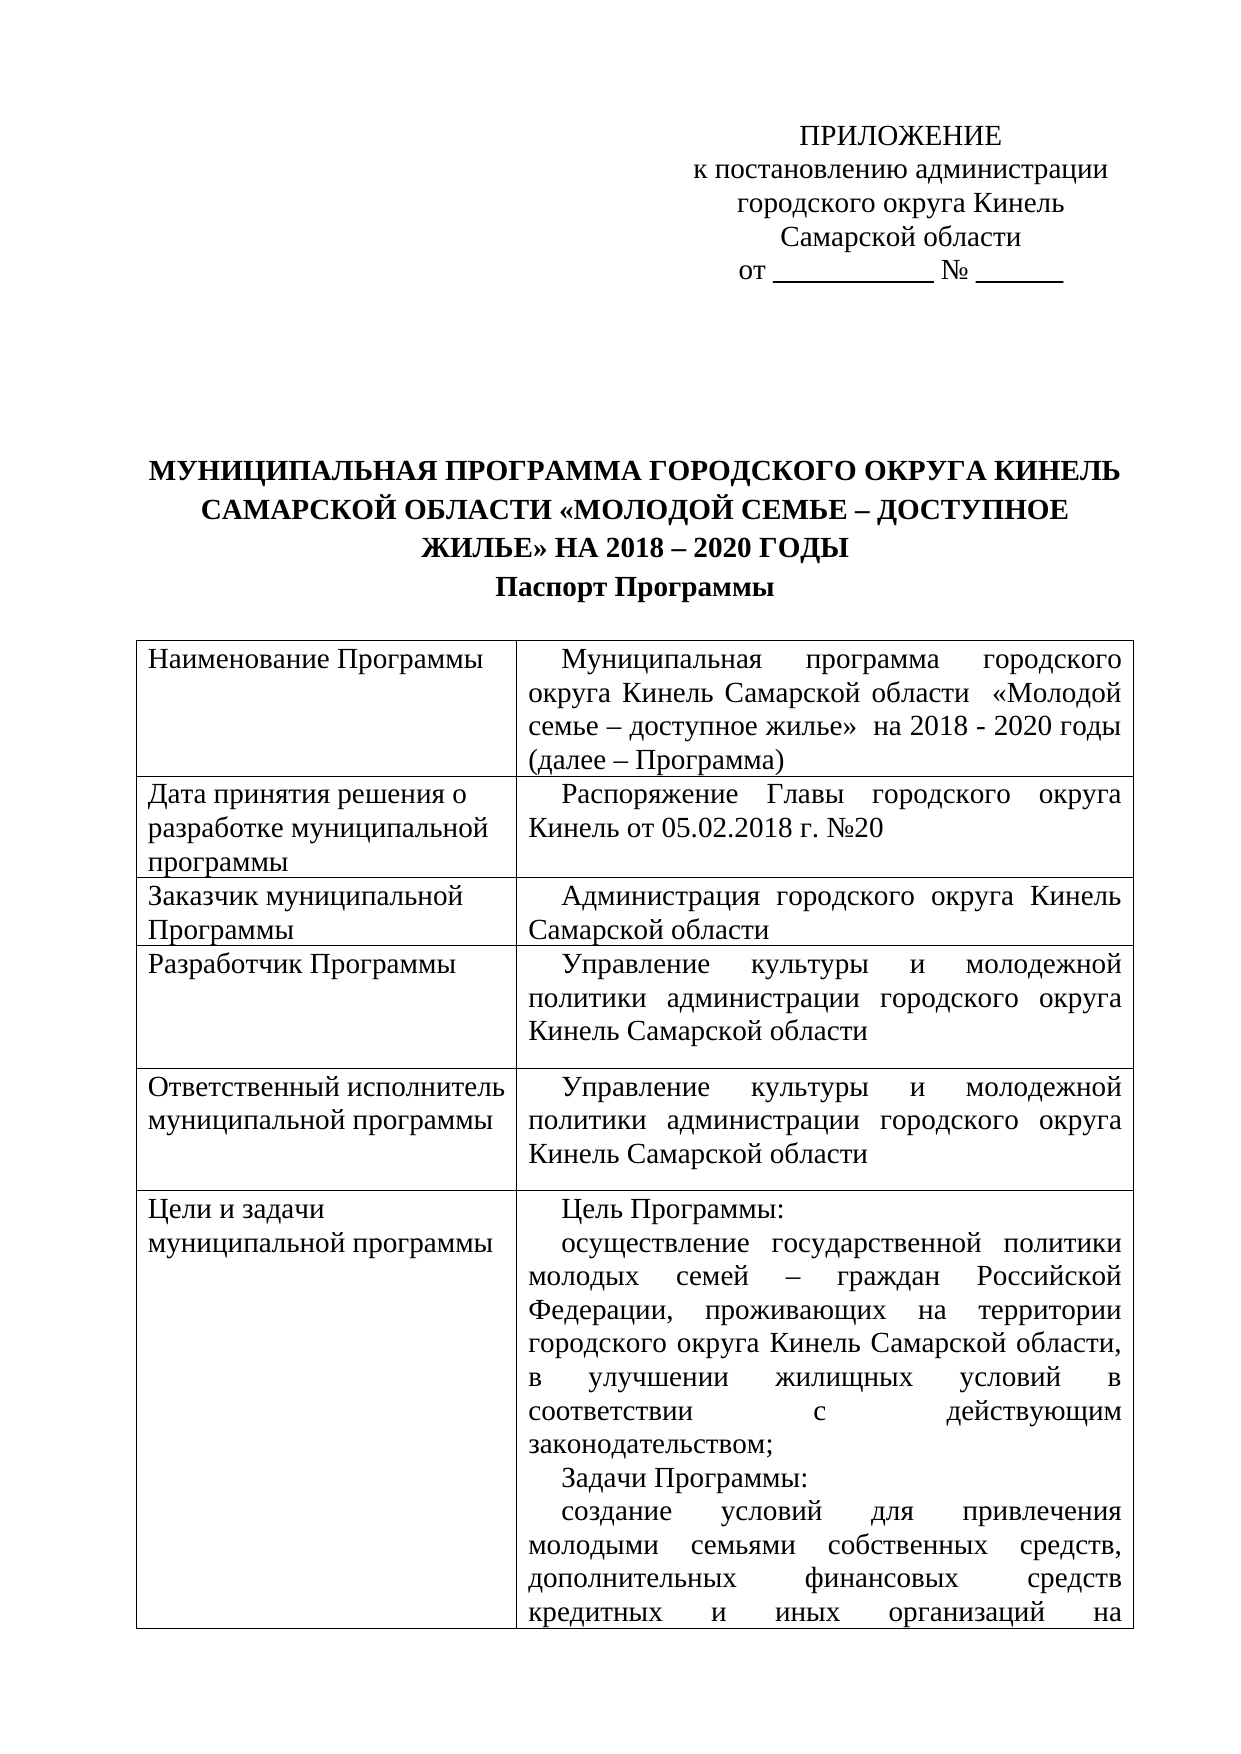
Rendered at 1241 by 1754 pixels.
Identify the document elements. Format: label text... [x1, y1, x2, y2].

table_cell Управление культуры и молодежной политики администрации городского округа Кинель Самарской области [517, 1069, 1133, 1190]
table_header Наименование Программы [137, 641, 516, 776]
table_cell Разработчик Программы [137, 946, 516, 1068]
table_cell Дата принятия решения о разработке муниципальной программы [137, 777, 516, 877]
table_cell Заказчик муниципальной Программы [137, 878, 516, 945]
text ПРИЛОЖЕНИЕ [679, 118, 1122, 152]
table_cell Управление культуры и молодежной политики администрации городского округа Кинель Самарской области [517, 946, 1133, 1068]
table_cell Ответственный исполнитель муниципальной программы [137, 1069, 516, 1190]
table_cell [517, 1191, 1133, 1627]
table_header Муниципальная программа городского округа Кинель Самарской области «Молодой семье – доступное жилье» на 2018 - 2020 годы (далее – Программа) [517, 641, 1133, 776]
table_cell Распоряжение Главы городского округа Кинель от 05.02.2018 г. №20 [517, 777, 1133, 877]
text МУНИЦИПАЛЬНАЯ ПРОГРАММА ГОРОДСКОГО ОКРУГА КИНЕЛЬ САМАРСКОЙ ОБЛАСТИ «МОЛОДОЙ СЕМЬЕ – ДОСТУПНОЕ ЖИЛЬЕ» НА 2018 – 2020 ГОДЫ [148, 453, 1122, 564]
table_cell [137, 1191, 516, 1627]
text Паспорт Программы [148, 569, 1122, 603]
text к постановлению администрации городского округа Кинель Самарской области [679, 152, 1122, 252]
text от ___________ № ______ [679, 252, 1122, 286]
table_cell Администрация городского округа Кинель Самарской области [517, 878, 1133, 945]
